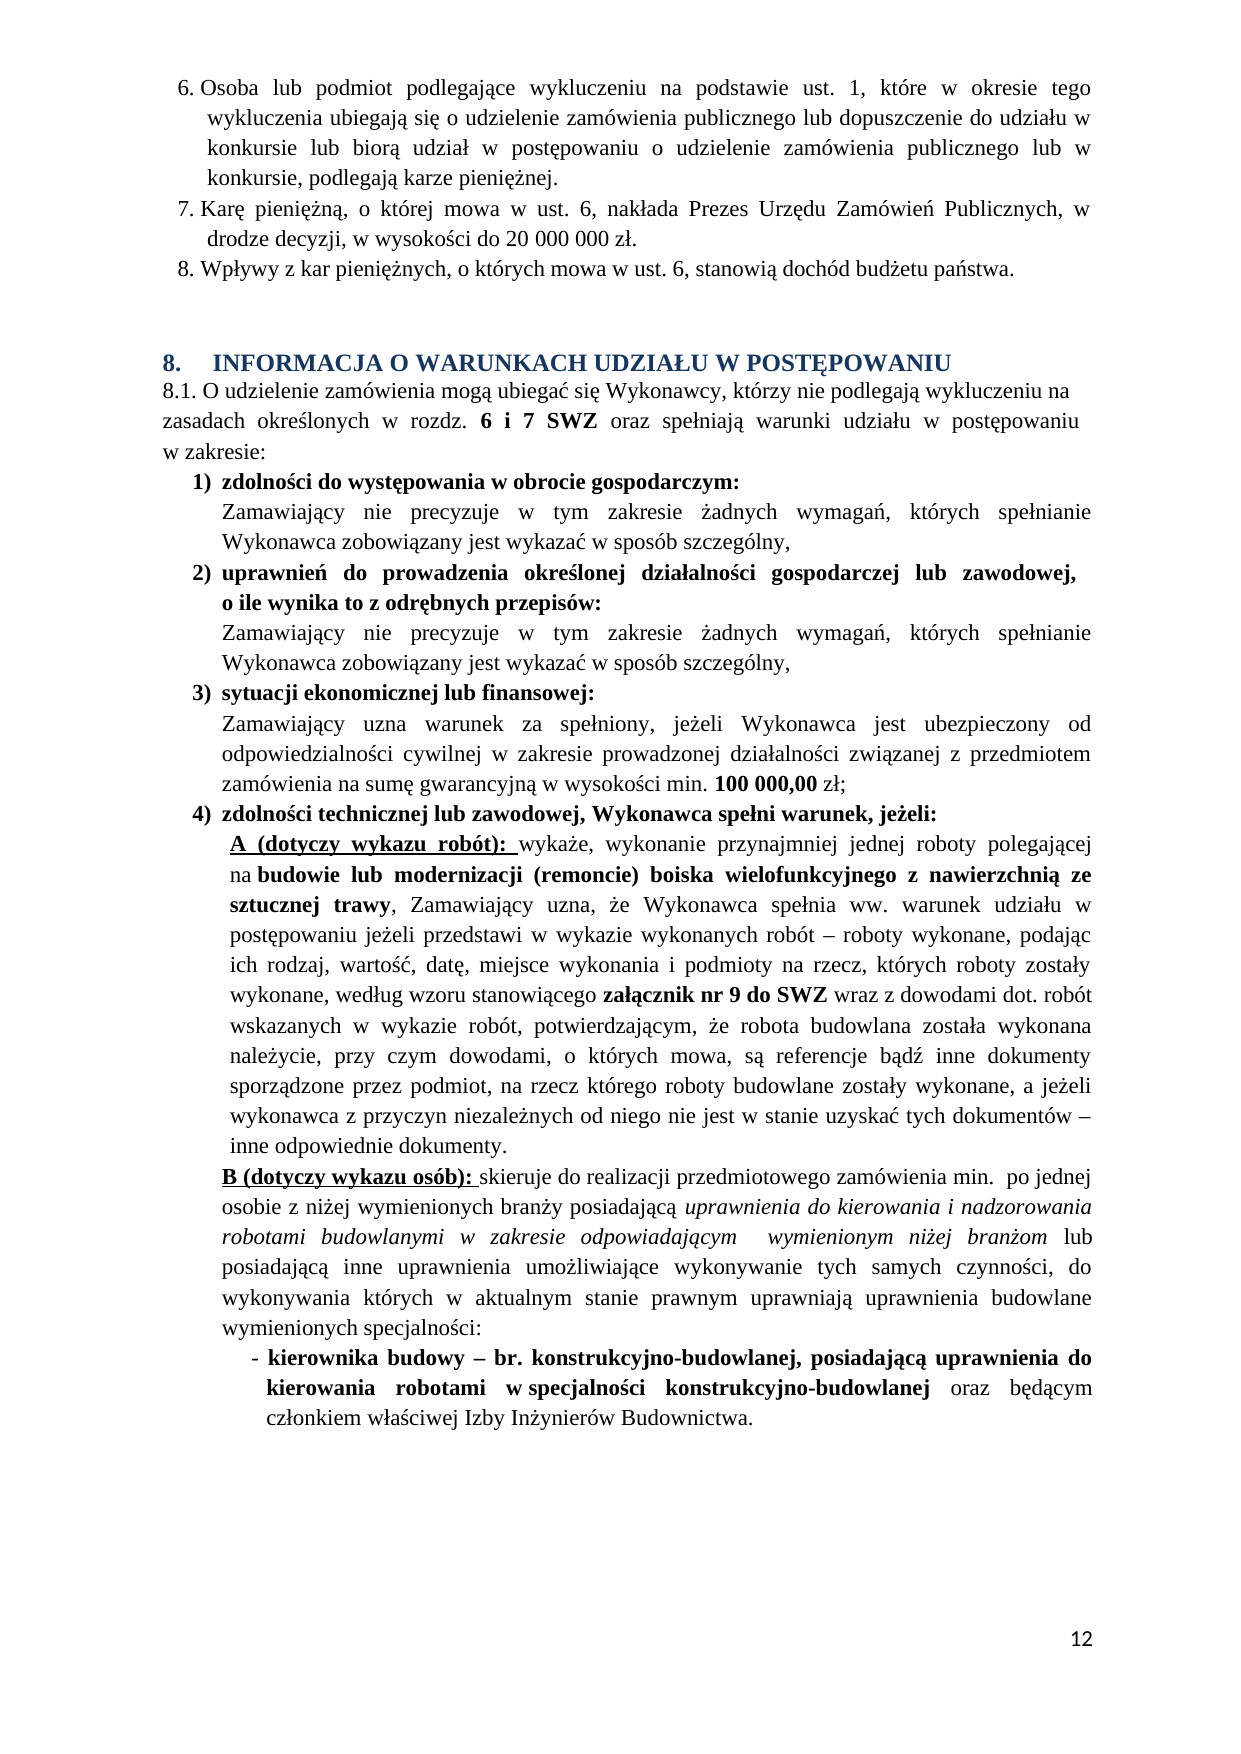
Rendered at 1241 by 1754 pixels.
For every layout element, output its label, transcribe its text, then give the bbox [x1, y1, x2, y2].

text Zamawiający nie precyzuje w tym zakresie żadnych wymagań, których spełnianie Wykonawca zobowiązany jest wykazać w sposób szczególny, [222, 619, 1093, 676]
list uprawnień do prowadzenia określonej działalności gospodarczej lub zawodowej, o ile wynika to z odrębnych przepisów: [192, 558, 1093, 615]
list 6. Osoba lub podmiot podlegające wykluczeniu na podstawie ust. 1, które w okresie tego wykluczenia ubiegają się o udzielenie zamówienia publicznego lub dopuszczenie do udziału w konkursie lub biorą udział w postępowaniu o udzielenie zamówienia publicznego lub w konkursie, podlegają karze pieniężnej. [177, 74, 1093, 191]
list 8. Wpływy z kar pieniężnych, o których mowa w ust. 6, stanowią dochód budżetu państwa. [177, 255, 1093, 281]
list A (dotyczy wykazu robót): wykaże, wykonanie przynajmniej jednej roboty polegającej na budowie lub modernizacji (remoncie) boiska wielofunkcyjnego z nawierzchnią ze sztucznej trawy, Zamawiający uzna, że Wykonawca spełnia ww. warunek udziału w postępowaniu jeżeli przedstawi w wykazie wykonanych robót – roboty wykonane, podając ich rodzaj, wartość, datę, miejsce wykonania i podmioty na rzecz, których roboty zostały wykonane, według wzoru stanowiącego załącznik nr 9 do SWZ wraz z dowodami dot. robót wskazanych w wykazie robót, potwierdzającym, że robota budowlana została wykonana należycie, przy czym dowodami, o których mowa, są referencje bądź inne dokumenty sporządzone przez podmiot, na rzecz którego roboty budowlane zostały wykonane, a jeżeli wykonawca z przyczyn niezależnych od niego nie jest w stanie uzyskać tych dokumentów – inne odpowiednie dokumenty. [229, 830, 1093, 1159]
list sytuacji ekonomicznej lub finansowej: [192, 679, 1093, 706]
list zdolności do występowania w obrocie gospodarczym: [192, 468, 1093, 494]
text 8.1. O udzielenie zamówienia mogą ubiegać się Wykonawcy, którzy nie podlegają wykluczeniu na [162, 377, 1093, 404]
list zdolności technicznej lub zawodowej, Wykonawca spełni warunek, jeżeli: [192, 800, 1093, 827]
list B (dotyczy wykazu osób): skieruje do realizacji przedmiotowego zamówienia min. po jednej osobie z niżej wymienionych branży posiadającą uprawnienia do kierowania i nadzorowania robotami budowlanymi w zakresie odpowiadającym wymienionym niżej branżom lub posiadającą inne uprawnienia umożliwiające wykonywanie tych samych czynności, do wykonywania których w aktualnym stanie prawnym uprawniają uprawnienia budowlane wymienionych specjalności: [222, 1163, 1093, 1340]
text Zamawiający nie precyzuje w tym zakresie żadnych wymagań, których spełnianie Wykonawca zobowiązany jest wykazać w sposób szczególny, [222, 498, 1093, 555]
text - kierownika budowy – br. konstrukcyjno-budowlanej, posiadającą uprawnienia do kierowania robotami w specjalności konstrukcyjno-budowlanej oraz będącym członkiem właściwej Izby Inżynierów Budownictwa. [251, 1344, 1093, 1431]
list 7. Karę pieniężną, o której mowa w ust. 6, nakłada Prezes Urzędu Zamówień Publicznych, w drodze decyzji, w wysokości do 20 000 000 zł. [177, 195, 1093, 251]
text 8. INFORMACJA O WARUNKACH UDZIAŁU W POSTĘPOWANIU [162, 348, 1093, 377]
list Zamawiający uzna warunek za spełniony, jeżeli Wykonawca jest ubezpieczony od odpowiedzialności cywilnej w zakresie prowadzonej działalności związanej z przedmiotem zamówienia na sumę gwarancyjną w wysokości min. 100 000,00 zł; [222, 709, 1093, 796]
text zasadach określonych w rozdz. 6 i 7 SWZ oraz spełniają warunki udziału w postępowaniu w zakresie: [162, 407, 1093, 464]
